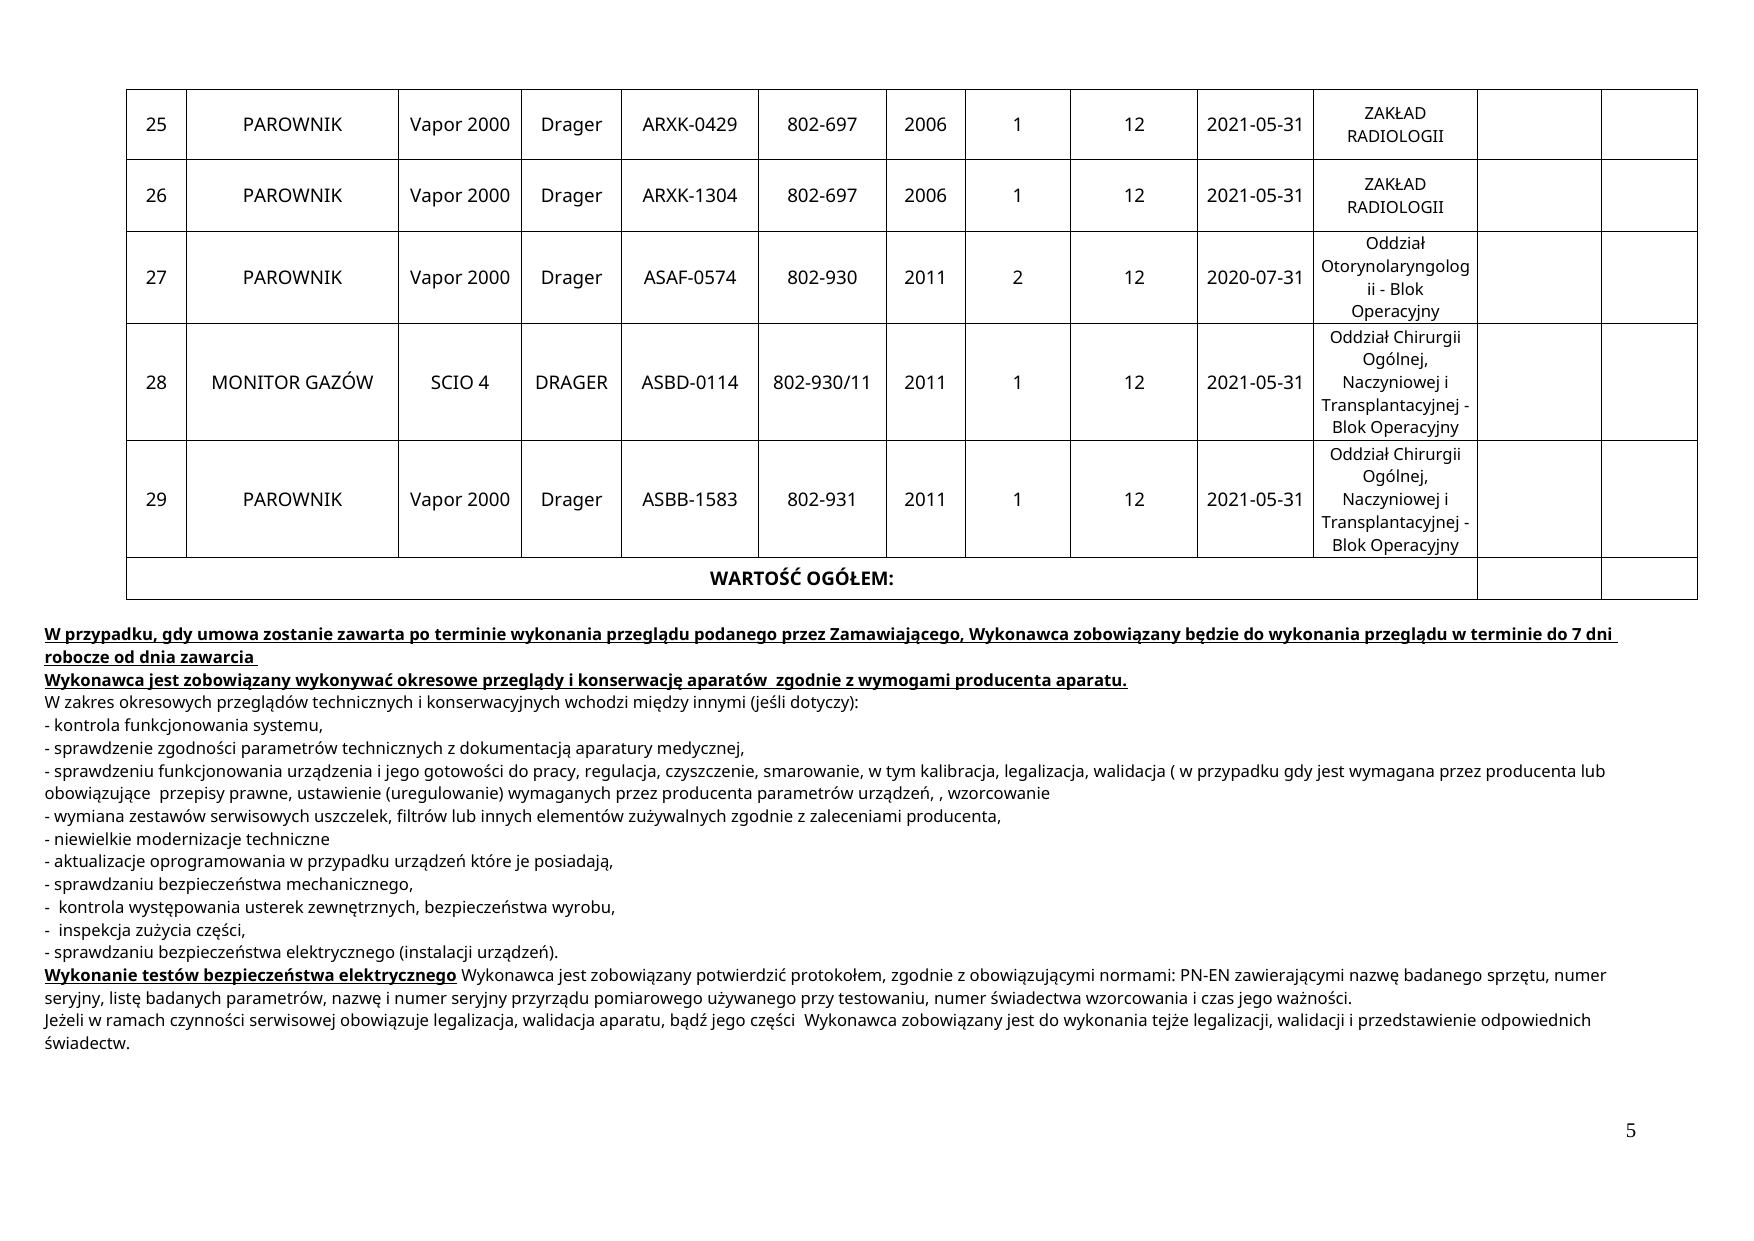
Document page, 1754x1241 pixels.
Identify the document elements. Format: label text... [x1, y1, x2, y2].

table_cell Vapor 2000 [399, 232, 521, 323]
text Jeżeli w ramach czynności serwisowej obowiązuje legalizacja, walidacja aparatu, bądź jego części Wykonawca zobowiązany jest do wykonania tejże legalizacji, walidacji i przedstawienie odpowiednich świadectw. [44, 1009, 1636, 1054]
table_cell [1602, 90, 1697, 159]
table_cell 802-697 [759, 90, 886, 159]
table_cell [1602, 324, 1697, 440]
table_cell 12 [1071, 160, 1197, 231]
table_cell ARXK-1304 [622, 160, 758, 231]
table_cell 27 [127, 232, 186, 323]
table_cell 2021-05-31 [1198, 441, 1313, 557]
table_cell 28 [127, 324, 186, 440]
table_cell Drager [522, 441, 621, 557]
table_cell WARTOŚĆ OGÓŁEM: [127, 558, 1477, 599]
text W zakres okresowych przeglądów technicznych i konserwacyjnych wchodzi między innymi (jeśli dotyczy): [44, 691, 1636, 714]
table_cell ASAF-0574 [622, 232, 758, 323]
text Wykonawca jest zobowiązany wykonywać okresowe przeglądy i konserwację aparatów zgodnie z wymogami producenta aparatu. [44, 668, 1636, 691]
table_cell 2021-05-31 [1198, 160, 1313, 231]
table_cell [1602, 441, 1697, 557]
table_cell [1602, 160, 1697, 231]
text - wymiana zestawów serwisowych uszczelek, filtrów lub innych elementów zużywalnych zgodnie z zaleceniami producenta, [44, 805, 1636, 827]
table_cell 2006 [887, 160, 965, 231]
table_cell 2 [966, 232, 1070, 323]
table_cell ASBB-1583 [622, 441, 758, 557]
text - kontrola występowania usterek zewnętrznych, bezpieczeństwa wyrobu, [44, 896, 1636, 918]
table_cell Oddział Chirurgii Ogólnej, Naczyniowej i Transplantacyjnej - Blok Operacyjny [1314, 441, 1477, 557]
text - niewielkie modernizacje techniczne [44, 827, 1636, 850]
table_cell 25 [127, 90, 186, 159]
table_cell [1478, 90, 1601, 159]
table_cell ARXK-0429 [622, 90, 758, 159]
table_cell [1602, 232, 1697, 323]
text - inspekcja zużycia części, [44, 918, 1636, 941]
table_cell 802-930 [759, 232, 886, 323]
table_cell [1478, 324, 1601, 440]
table_cell 1 [966, 441, 1070, 557]
table_cell PAROWNIK [187, 441, 398, 557]
table_cell 12 [1071, 441, 1197, 557]
table_cell ASBD-0114 [622, 324, 758, 440]
table_cell 2020-07-31 [1198, 232, 1313, 323]
text - sprawdzeniu funkcjonowania urządzenia i jego gotowości do pracy, regulacja, czyszczenie, smarowanie, w tym kalibracja, legalizacja, walidacja ( w przypadku gdy jest wymagana przez producenta lub obowiązujące przepisy prawne, ustawienie (uregulowanie) wymaganych przez producenta parametrów urządzeń, , wzorcowanie [44, 759, 1636, 805]
table_cell DRAGER [522, 324, 621, 440]
table_cell 2021-05-31 [1198, 324, 1313, 440]
table_cell PAROWNIK [187, 160, 398, 231]
table_cell 802-931 [759, 441, 886, 557]
table_cell [1478, 441, 1601, 557]
table_cell ZAKŁAD RADIOLOGII [1314, 160, 1477, 231]
table_cell Vapor 2000 [399, 160, 521, 231]
table_cell [1478, 160, 1601, 231]
table_cell 2011 [887, 441, 965, 557]
table_cell Oddział Chirurgii Ogólnej, Naczyniowej i Transplantacyjnej - Blok Operacyjny [1314, 324, 1477, 440]
table_cell Drager [522, 232, 621, 323]
table_cell 26 [127, 160, 186, 231]
table_cell 1 [966, 160, 1070, 231]
table_cell Drager [522, 160, 621, 231]
text - aktualizacje oprogramowania w przypadku urządzeń które je posiadają, [44, 850, 1636, 873]
table_cell MONITOR GAZÓW [187, 324, 398, 440]
text - sprawdzaniu bezpieczeństwa elektrycznego (instalacji urządzeń). [44, 941, 1636, 964]
table_cell 2006 [887, 90, 965, 159]
table_cell [1478, 232, 1601, 323]
table_cell [1602, 558, 1697, 599]
table_cell Drager [522, 90, 621, 159]
table_cell Vapor 2000 [399, 90, 521, 159]
table_cell Vapor 2000 [399, 441, 521, 557]
table_cell 1 [966, 324, 1070, 440]
text - sprawdzenie zgodności parametrów technicznych z dokumentacją aparatury medycznej, [44, 737, 1636, 759]
table_cell 2011 [887, 324, 965, 440]
table_cell 12 [1071, 90, 1197, 159]
table_cell PAROWNIK [187, 232, 398, 323]
table_cell ZAKŁAD RADIOLOGII [1314, 90, 1477, 159]
table_cell 12 [1071, 324, 1197, 440]
text - kontrola funkcjonowania systemu, [44, 714, 1636, 737]
text - sprawdzaniu bezpieczeństwa mechanicznego, [44, 873, 1636, 896]
table_cell 2021-05-31 [1198, 90, 1313, 159]
table_cell 29 [127, 441, 186, 557]
text Wykonanie testów bezpieczeństwa elektrycznego Wykonawca jest zobowiązany potwierdzić protokołem, zgodnie z obowiązującymi normami: PN-EN zawierającymi nazwę badanego sprzętu, numer seryjny, listę badanych parametrów, nazwę i numer seryjny przyrządu pomiarowego używanego przy testowaniu, numer świadectwa wzorcowania i czas jego ważności. [44, 964, 1636, 1009]
table_cell Oddział Otorynolaryngologii - Blok Operacyjny [1314, 232, 1477, 323]
text W przypadku, gdy umowa zostanie zawarta po terminie wykonania przeglądu podanego przez Zamawiającego, Wykonawca zobowiązany będzie do wykonania przeglądu w terminie do 7 dni robocze od dnia zawarcia [44, 623, 1636, 668]
table_cell SCIO 4 [399, 324, 521, 440]
table_cell [1478, 558, 1601, 599]
table_cell 12 [1071, 232, 1197, 323]
table_cell 2011 [887, 232, 965, 323]
table_cell 802-697 [759, 160, 886, 231]
table_cell 1 [966, 90, 1070, 159]
table_cell PAROWNIK [187, 90, 398, 159]
table_cell 802-930/11 [759, 324, 886, 440]
